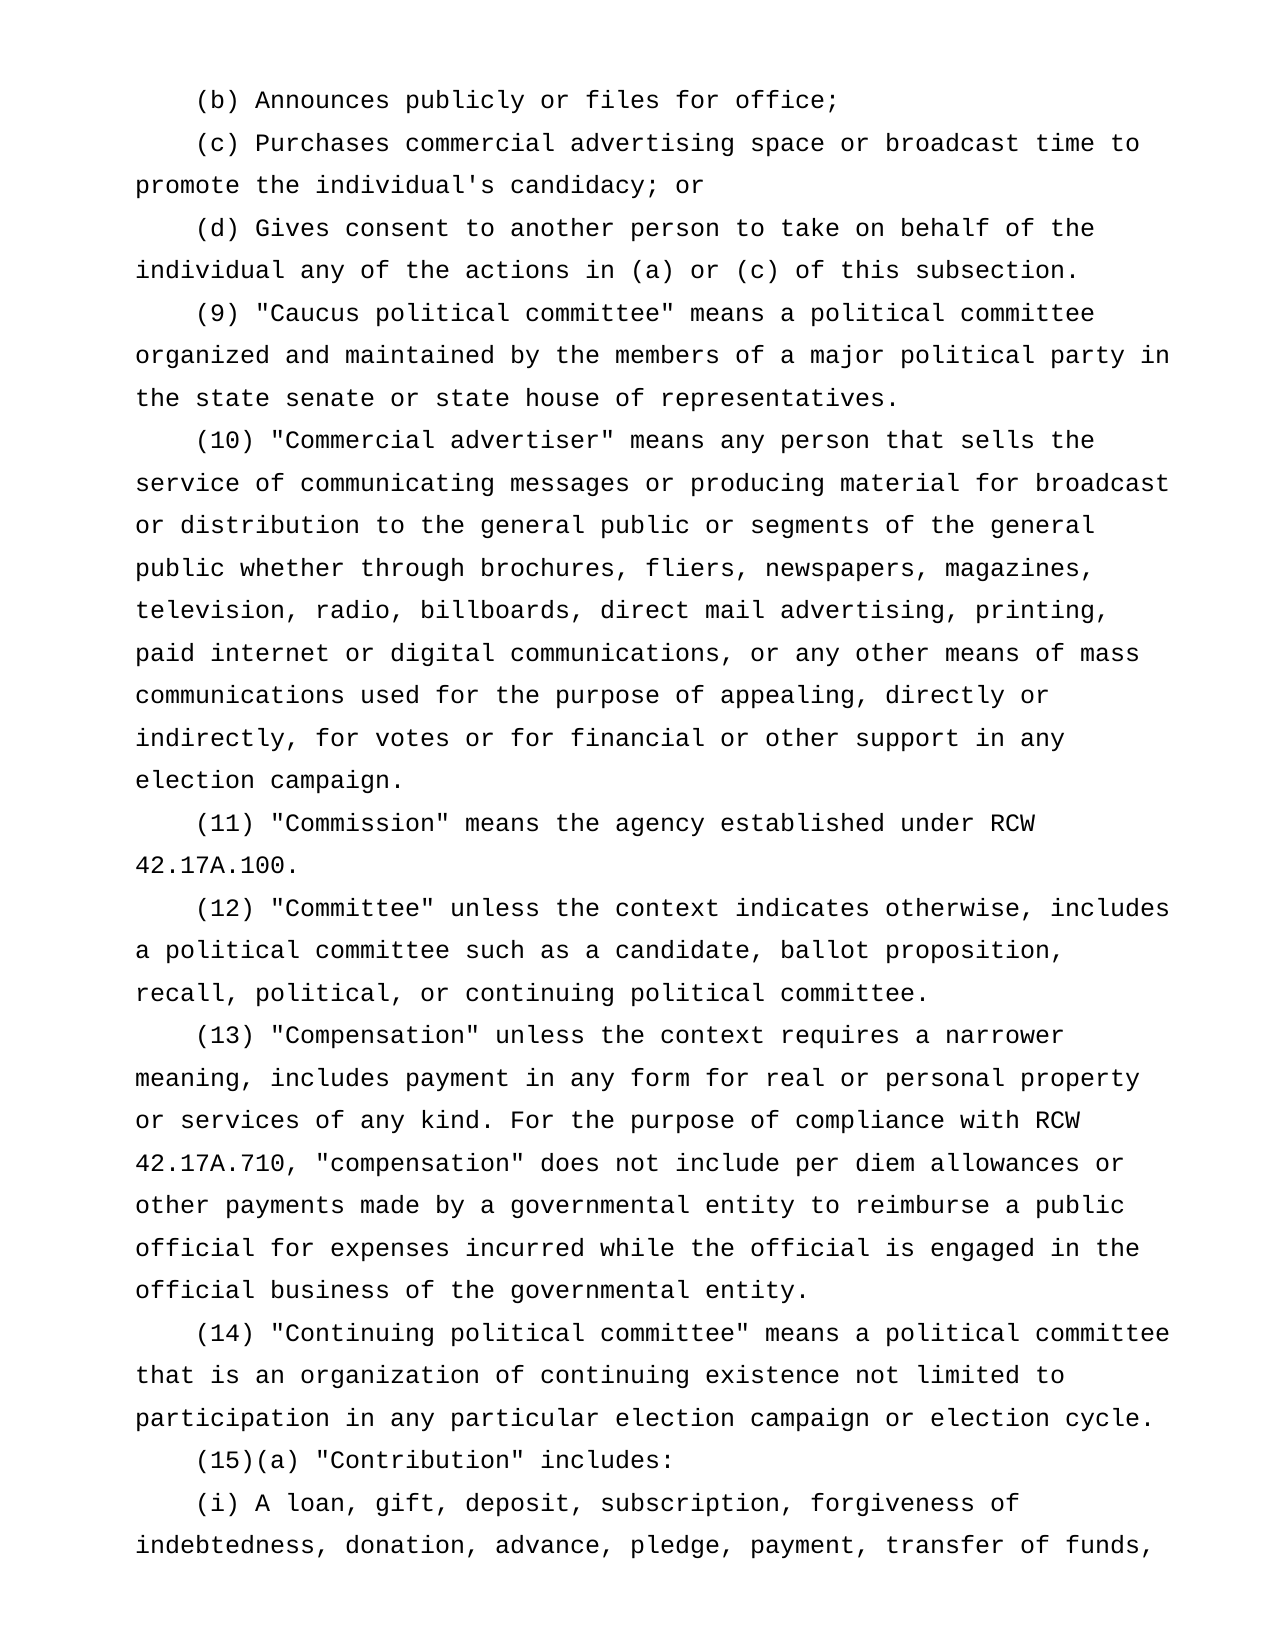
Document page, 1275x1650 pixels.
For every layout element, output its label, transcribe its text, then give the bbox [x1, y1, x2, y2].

text (12) "Committee" unless the context indicates otherwise, includes a political committee such as a candidate, ballot proposition, recall, political, or continuing political committee. [135, 882, 1170, 1010]
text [135, 1477, 1170, 1562]
text (15)(a) "Contribution" includes: [135, 1435, 1170, 1477]
text (10) "Commercial advertiser" means any person that sells the service of communicating messages or producing material for broadcast or distribution to the general public or segments of the general public whether through brochures, fliers, newspapers, magazines, television, radio, billboards, direct mail advertising, printing, paid internet or digital communications, or any other means of mass communications used for the purpose of appealing, directly or indirectly, for votes or for financial or other support in any election campaign. [135, 415, 1170, 797]
text (b) Announces publicly or files for office; [135, 75, 1170, 117]
text (d) Gives consent to another person to take on behalf of the individual any of the actions in (a) or (c) of this subsection. [135, 202, 1170, 287]
text (13) "Compensation" unless the context requires a narrower meaning, includes payment in any form for real or personal property or services of any kind. For the purpose of compliance with RCW 42.17A.710, "compensation" does not include per diem allowances or other payments made by a governmental entity to reimburse a public official for expenses incurred while the official is engaged in the official business of the governmental entity. [135, 1010, 1170, 1307]
text (14) "Continuing political committee" means a political committee that is an organization of continuing existence not limited to participation in any particular election campaign or election cycle. [135, 1307, 1170, 1435]
text (c) Purchases commercial advertising space or broadcast time to promote the individual's candidacy; or [135, 117, 1170, 202]
text (11) "Commission" means the agency established under RCW 42.17A.100. [135, 797, 1170, 882]
text (9) "Caucus political committee" means a political committee organized and maintained by the members of a major political party in the state senate or state house of representatives. [135, 287, 1170, 415]
